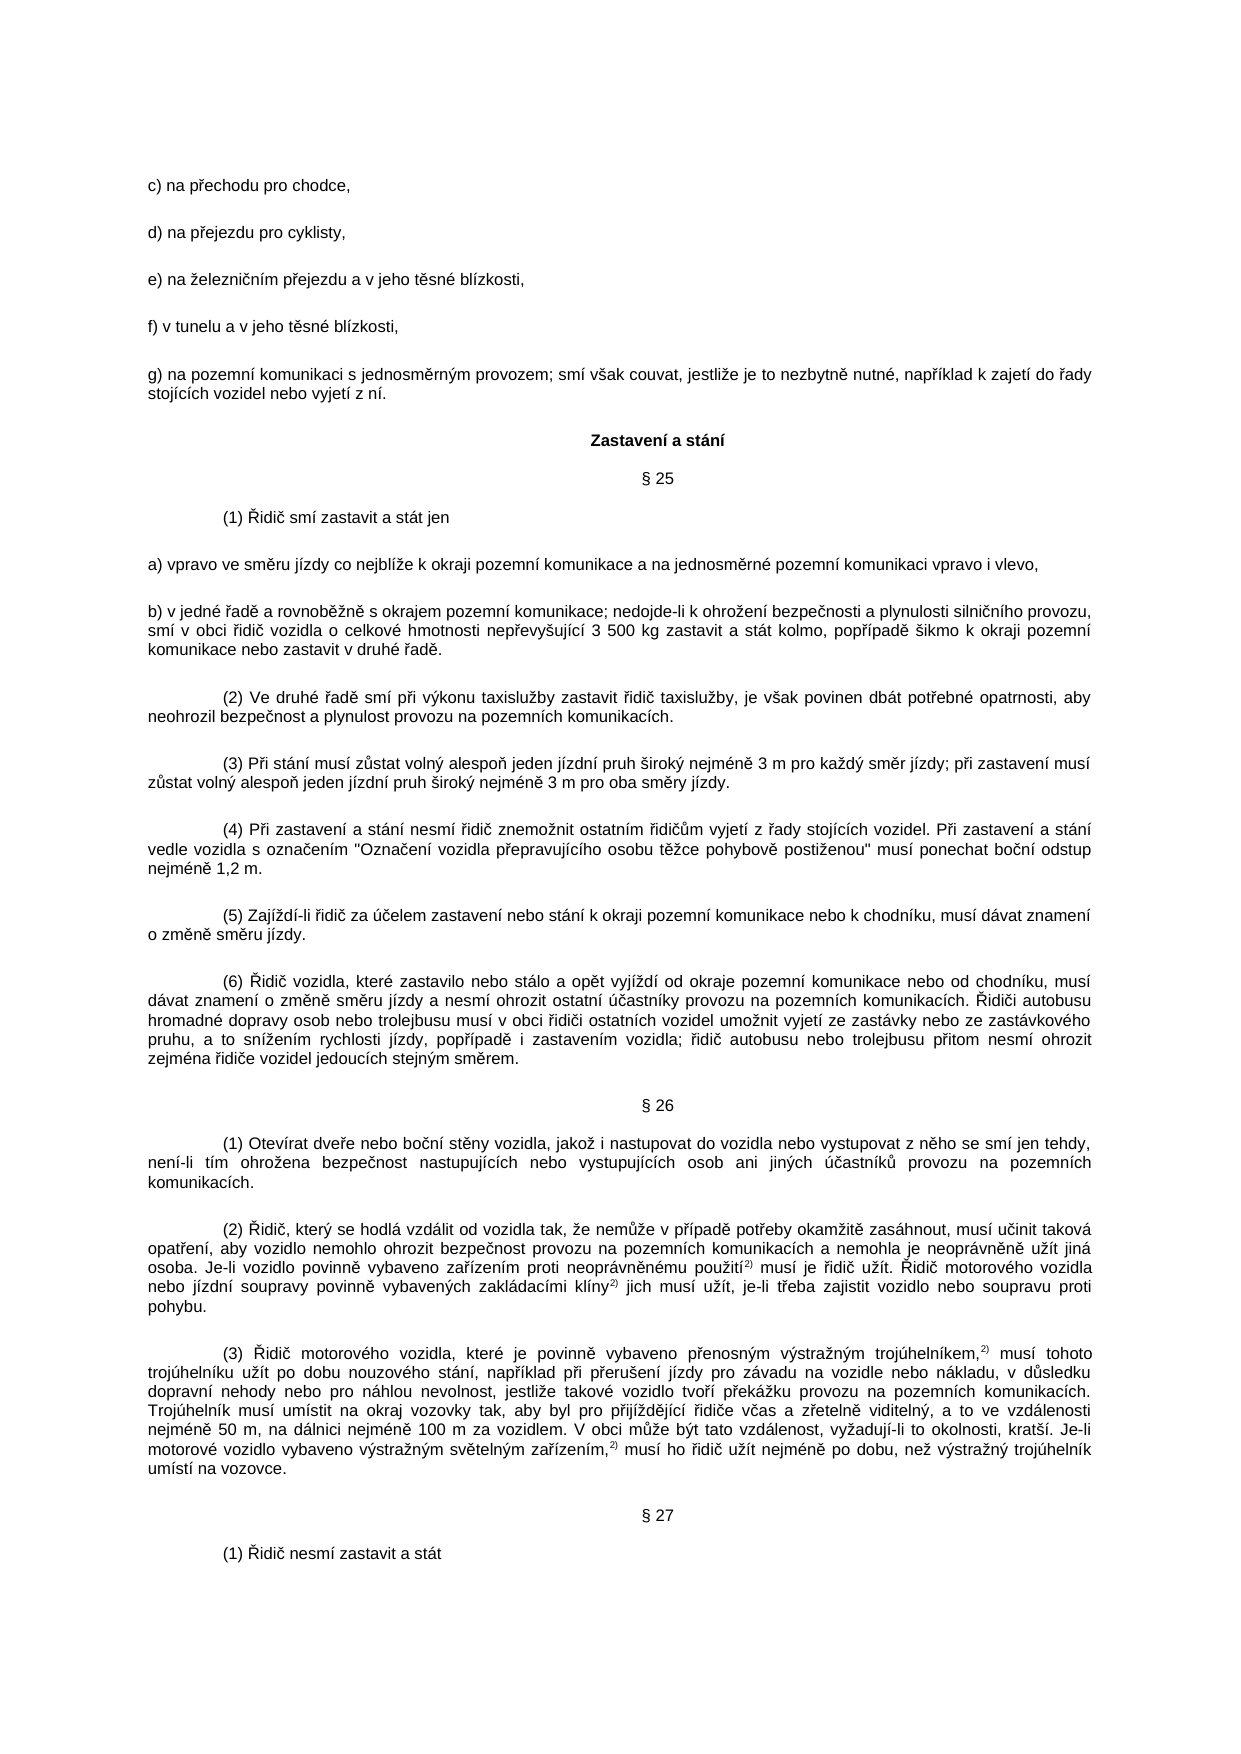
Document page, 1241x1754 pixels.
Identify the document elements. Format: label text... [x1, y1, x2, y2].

text (2) Řidič, který se hodlá vzdálit od vozidla tak, že nemůže v případě potřeby okamžitě zasáhnout, musí učinit taková opatření, aby vozidlo nemohlo ohrozit bezpečnost provozu na pozemních komunikacích a nemohla je neoprávněně užít jiná osoba. Je-li vozidlo povinně vybaveno zařízením proti neoprávněnému použití2) musí je řidič užít. Řidič motorového vozidla nebo jízdní soupravy povinně vybavených zakládacími klíny2) jich musí užít, je-li třeba zajistit vozidlo nebo soupravu proti pohybu. [148, 1220, 1092, 1316]
text g) na pozemní komunikaci s jednosměrným provozem; smí však couvat, jestliže je to nezbytně nutné, například k zajetí do řady stojících vozidel nebo vyjetí z ní. [148, 364, 1092, 403]
text c) na přechodu pro chodce, [148, 176, 1092, 195]
text (1) Otevírat dveře nebo boční stěny vozidla, jakož i nastupovat do vozidla nebo vystupovat z něho se smí jen tehdy, není-li tím ohrožena bezpečnost nastupujících nebo vystupujících osob ani jiných účastníků provozu na pozemních komunikacích. [148, 1134, 1092, 1192]
text (4) Při zastavení a stání nesmí řidič znemožnit ostatním řidičům vyjetí z řady stojících vozidel. Při zastavení a stání vedle vozidla s označením "Označení vozidla přepravujícího osobu těžce pohybově postiženou" musí ponechat boční odstup nejméně 1,2 m. [148, 820, 1092, 878]
text § 26 [148, 1096, 1092, 1115]
text (5) Zajíždí-li řidič za účelem zastavení nebo stání k okraji pozemní komunikace nebo k chodníku, musí dávat znamení o změně směru jízdy. [148, 906, 1092, 944]
text e) na železničním přejezdu a v jeho těsné blízkosti, [148, 270, 1092, 289]
text Zastavení a stání [148, 431, 1092, 450]
text a) vpravo ve směru jízdy co nejblíže k okraji pozemní komunikace a na jednosměrné pozemní komunikaci vpravo i vlevo, [148, 555, 1092, 574]
text (6) Řidič vozidla, které zastavilo nebo stálo a opět vyjíždí od okraje pozemní komunikace nebo od chodníku, musí dávat znamení o změně směru jízdy a nesmí ohrozit ostatní účastníky provozu na pozemních komunikacích. Řidiči autobusu hromadné dopravy osob nebo trolejbusu musí v obci řidiči ostatních vozidel umožnit vyjetí ze zastávky nebo ze zastávkového pruhu, a to snížením rychlosti jízdy, popřípadě i zastavením vozidla; řidič autobusu nebo trolejbusu přitom nesmí ohrozit zejména řidiče vozidel jedoucích stejným směrem. [148, 972, 1092, 1068]
text d) na přejezdu pro cyklisty, [148, 223, 1092, 242]
text § 27 [148, 1506, 1092, 1525]
text (2) Ve druhé řadě smí při výkonu taxislužby zastavit řidič taxislužby, je však povinen dbát potřebné opatrnosti, aby neohrozil bezpečnost a plynulost provozu na pozemních komunikacích. [148, 687, 1092, 726]
text (3) Při stání musí zůstat volný alespoň jeden jízdní pruh široký nejméně 3 m pro každý směr jízdy; při zastavení musí zůstat volný alespoň jeden jízdní pruh široký nejméně 3 m pro oba směry jízdy. [148, 754, 1092, 792]
text (1) Řidič smí zastavit a stát jen [148, 507, 1092, 527]
text f) v tunelu a v jeho těsné blízkosti, [148, 317, 1092, 336]
text (1) Řidič nesmí zastavit a stát [148, 1544, 1092, 1563]
text b) v jedné řadě a rovnoběžně s okrajem pozemní komunikace; nedojde-li k ohrožení bezpečnosti a plynulosti silničního provozu, smí v obci řidič vozidla o celkové hmotnosti nepřevyšující 3 500 kg zastavit a stát kolmo, popřípadě šikmo k okraji pozemní komunikace nebo zastavit v druhé řadě. [148, 602, 1092, 659]
text (3) Řidič motorového vozidla, které je povinně vybaveno přenosným výstražným trojúhelníkem,2) musí tohoto trojúhelníku užít po dobu nouzového stání, například při přerušení jízdy pro závadu na vozidle nebo nákladu, v důsledku dopravní nehody nebo pro náhlou nevolnost, jestliže takové vozidlo tvoří překážku provozu na pozemních komunikacích. Trojúhelník musí umístit na okraj vozovky tak, aby byl pro přijíždějící řidiče včas a zřetelně viditelný, a to ve vzdálenosti nejméně 50 m, na dálnici nejméně 100 m za vozidlem. V obci může být tato vzdálenost, vyžadují-li to okolnosti, kratší. Je-li motorové vozidlo vybaveno výstražným světelným zařízením,2) musí ho řidič užít nejméně po dobu, než výstražný trojúhelník umístí na vozovce. [148, 1343, 1092, 1478]
text § 25 [148, 469, 1092, 488]
